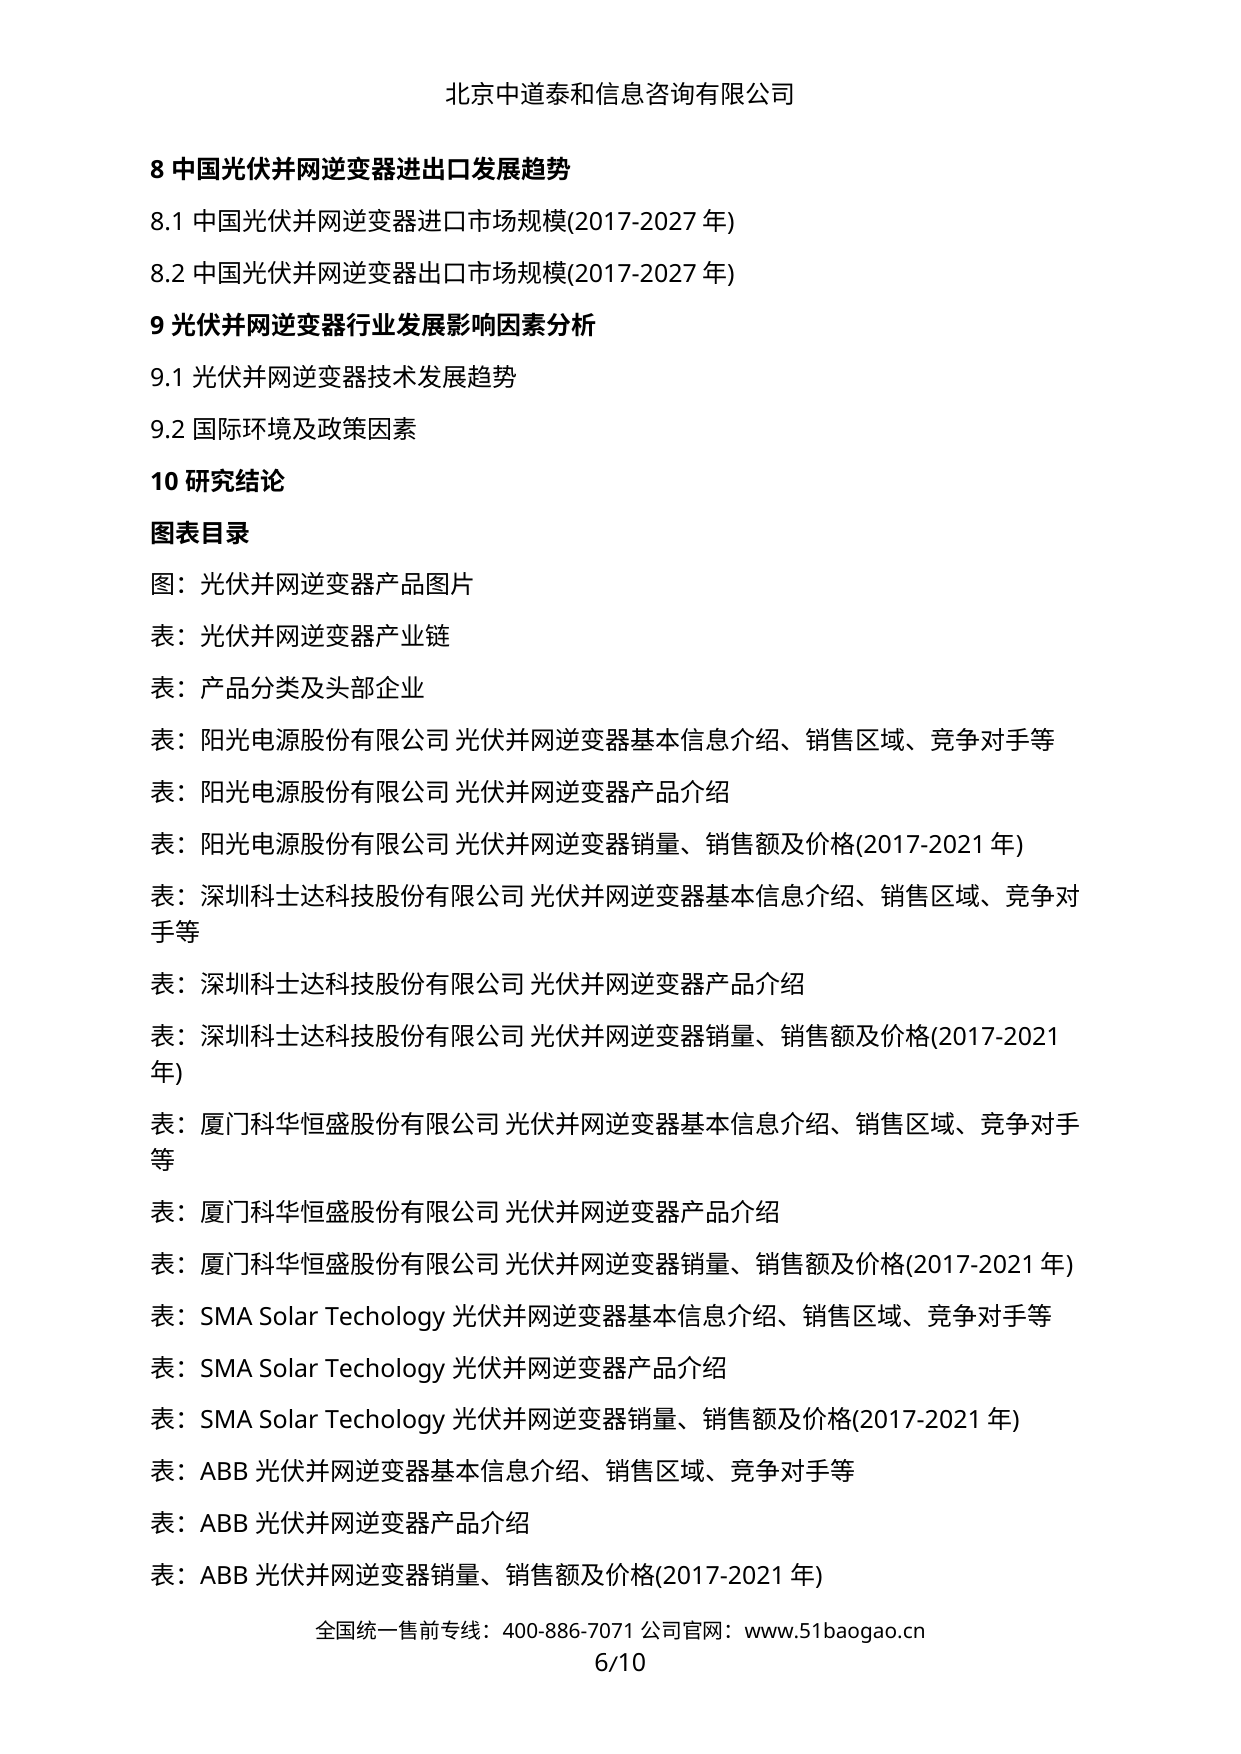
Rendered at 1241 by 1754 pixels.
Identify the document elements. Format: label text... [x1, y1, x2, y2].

text 表：厦门科华恒盛股份有限公司 光伏并网逆变器基本信息介绍、销售区域、竞争对手等 [150, 1104, 1090, 1177]
text 图表目录 [150, 513, 1090, 549]
text 表：阳光电源股份有限公司 光伏并网逆变器销量、销售额及价格(2017-2021年) [150, 824, 1090, 861]
text 表：深圳科士达科技股份有限公司 光伏并网逆变器基本信息介绍、销售区域、竞争对手等 [150, 876, 1090, 949]
text 9.1 光伏并网逆变器技术发展趋势 [150, 357, 1090, 394]
text 图：光伏并网逆变器产品图片 [150, 565, 1090, 601]
text 表：ABB 光伏并网逆变器销量、销售额及价格(2017-2021年) [150, 1556, 1090, 1592]
text 表：SMA Solar Techology 光伏并网逆变器基本信息介绍、销售区域、竞争对手等 [150, 1296, 1090, 1332]
text 表：深圳科士达科技股份有限公司 光伏并网逆变器产品介绍 [150, 964, 1090, 1001]
text 10 研究结论 [150, 461, 1090, 497]
text 表：SMA Solar Techology 光伏并网逆变器产品介绍 [150, 1348, 1090, 1384]
text 8.2 中国光伏并网逆变器出口市场规模(2017-2027年) [150, 254, 1090, 290]
text 表：厦门科华恒盛股份有限公司 光伏并网逆变器产品介绍 [150, 1192, 1090, 1229]
text 表：阳光电源股份有限公司 光伏并网逆变器基本信息介绍、销售区域、竞争对手等 [150, 721, 1090, 757]
text 表：阳光电源股份有限公司 光伏并网逆变器产品介绍 [150, 772, 1090, 809]
text 表：深圳科士达科技股份有限公司 光伏并网逆变器销量、销售额及价格(2017-2021年) [150, 1016, 1090, 1089]
text 表：ABB 光伏并网逆变器产品介绍 [150, 1504, 1090, 1540]
text 表：产品分类及头部企业 [150, 669, 1090, 705]
text 9.2 国际环境及政策因素 [150, 409, 1090, 446]
text 表：光伏并网逆变器产业链 [150, 617, 1090, 653]
text 8.1 中国光伏并网逆变器进口市场规模(2017-2027年) [150, 202, 1090, 238]
text 9 光伏并网逆变器行业发展影响因素分析 [150, 306, 1090, 342]
text 表：SMA Solar Techology 光伏并网逆变器销量、销售额及价格(2017-2021年) [150, 1400, 1090, 1436]
text 表：厦门科华恒盛股份有限公司 光伏并网逆变器销量、销售额及价格(2017-2021年) [150, 1244, 1090, 1281]
text 8 中国光伏并网逆变器进出口发展趋势 [150, 150, 1090, 186]
text 表：ABB 光伏并网逆变器基本信息介绍、销售区域、竞争对手等 [150, 1452, 1090, 1488]
